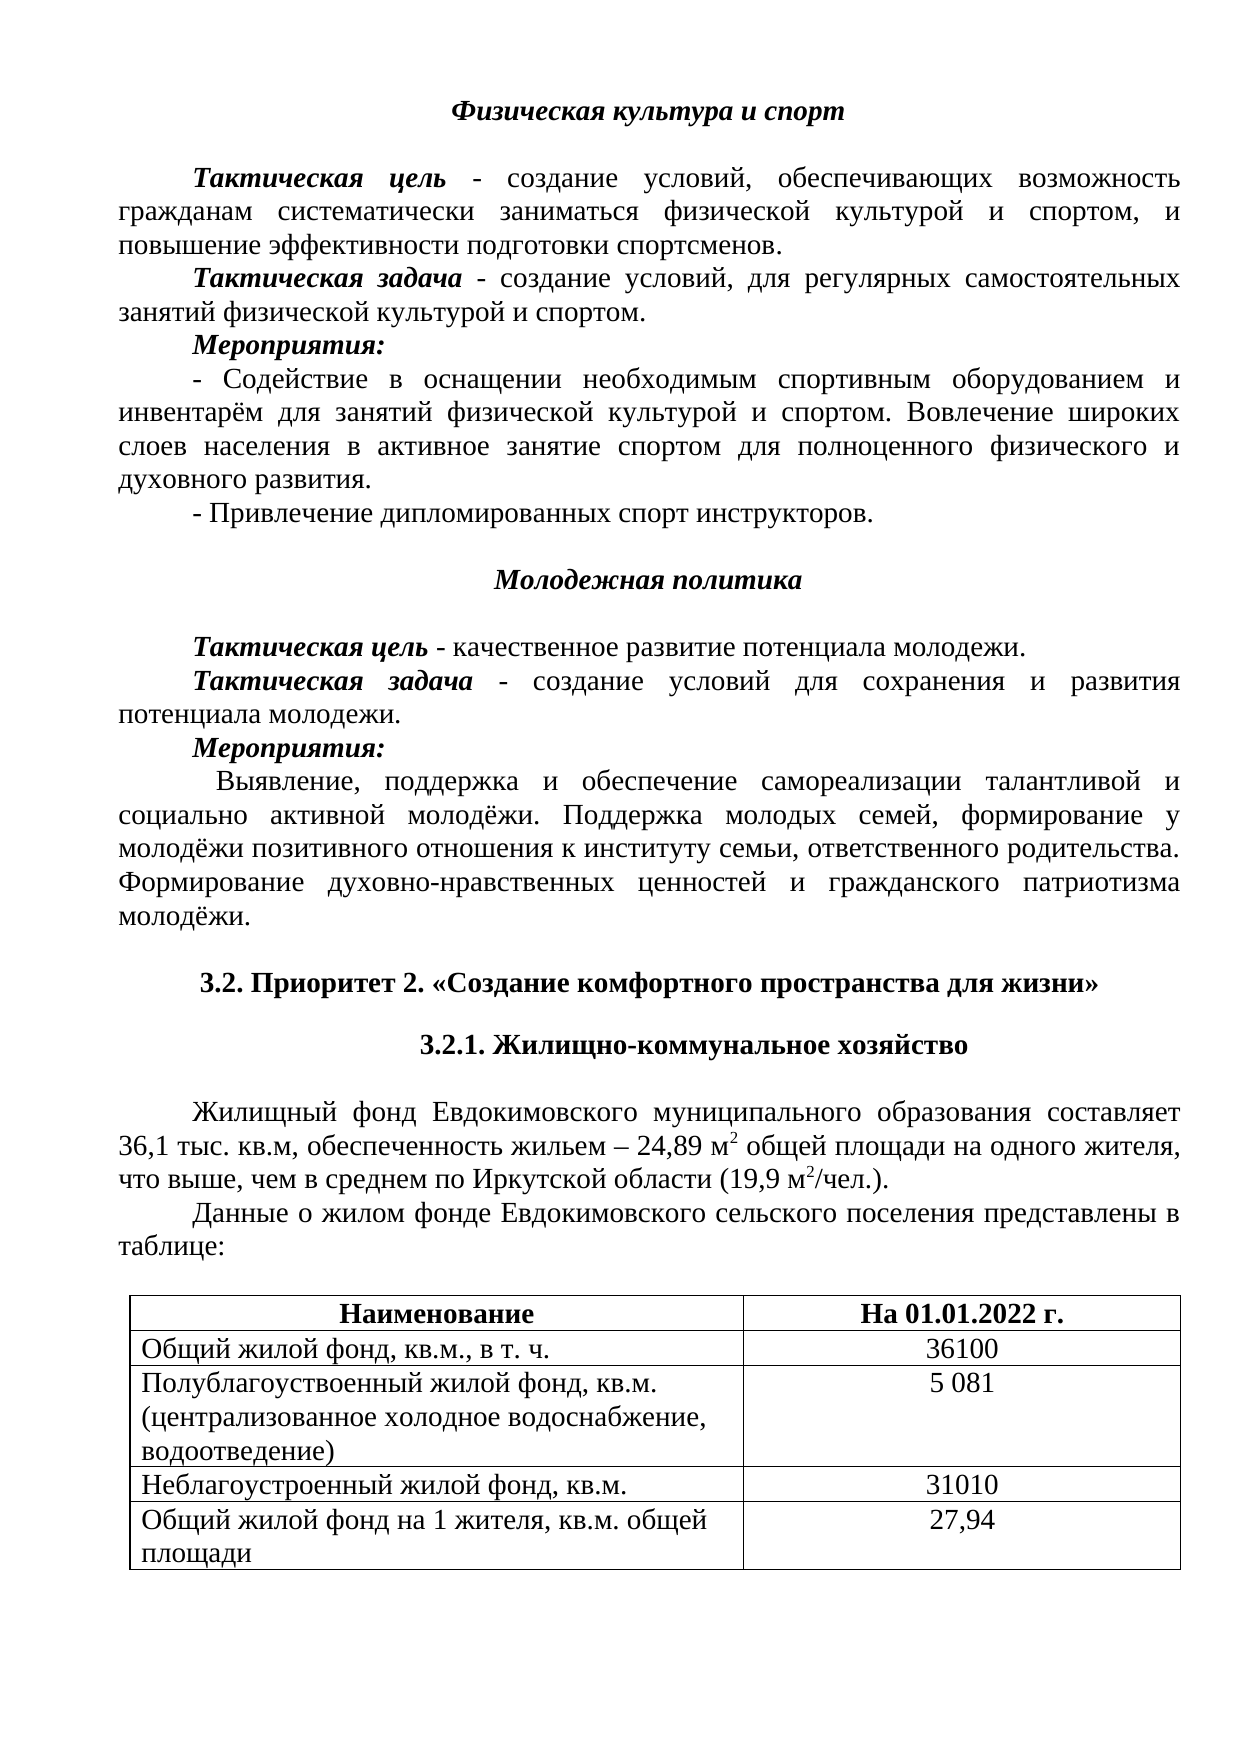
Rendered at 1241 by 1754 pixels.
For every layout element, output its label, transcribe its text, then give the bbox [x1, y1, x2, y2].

table_cell Общий жилой фонд, кв.м., в т. ч. [131, 1331, 743, 1364]
text Жилищный фонд Евдокимовского муниципального образования составляет 36,1 тыс. кв.м, обеспеченность жильем – 24,89 м2 общей площади на одного жителя, что выше, чем в среднем по Иркутской области (19,9 м2/чел.). [118, 1094, 1181, 1195]
text Тактическая задача - создание условий, для регулярных самостоятельных занятий физической культурой и спортом. [118, 260, 1181, 327]
table_cell Полублагоуствоенный жилой фонд, кв.м. (централизованное холодное водоснабжение, водоотведение) [131, 1366, 743, 1466]
text - Содействие в оснащении необходимым спортивным оборудованием и инвентарём для занятий физической культурой и спортом. Вовлечение широких слоев населения в активное занятие спортом для полноценного физического и духовного развития. [118, 361, 1181, 495]
table_header Наименование [131, 1296, 743, 1330]
text Данные о жилом фонде Евдокимовского сельского поселения представлены в таблице: [118, 1195, 1181, 1262]
table_cell 27,94 [744, 1502, 1180, 1569]
text Выявление, поддержка и обеспечение самореализации талантливой и социально активной молодёжи. Поддержка молодых семей, формирование у молодёжи позитивного отношения к институту семьи, ответственного родительства. Формирование духовно-нравственных ценностей и гражданского патриотизма молодёжи. [118, 763, 1181, 931]
table_cell Общий жилой фонд на 1 жителя, кв.м. общей площади [131, 1502, 743, 1569]
text 3.2.1. Жилищно-коммунальное хозяйство [118, 1027, 1181, 1061]
text Тактическая задача - создание условий для сохранения и развития потенциала молодежи. [118, 663, 1181, 730]
table_header На 01.01.2022 г. [744, 1296, 1180, 1330]
text Тактическая цель - качественное развитие потенциала молодежи. [118, 629, 1181, 663]
text 3.2. Приоритет 2. «Создание комфортного пространства для жизни» [118, 965, 1181, 998]
table_cell 36100 [744, 1331, 1180, 1364]
text Тактическая цель - создание условий, обеспечивающих возможность гражданам систематически заниматься физической культурой и спортом, и повышение эффективности подготовки спортсменов. [118, 160, 1181, 260]
text Физическая культура и спорт [118, 93, 1181, 126]
table_cell 5 081 [744, 1366, 1180, 1466]
text Молодежная политика [118, 562, 1181, 596]
text Мероприятия: [118, 327, 1181, 361]
table_cell 31010 [744, 1467, 1180, 1501]
text Мероприятия: [118, 730, 1181, 763]
text - Привлечение дипломированных спорт инструкторов. [118, 495, 1181, 529]
table_cell Неблагоустроенный жилой фонд, кв.м. [131, 1467, 743, 1501]
